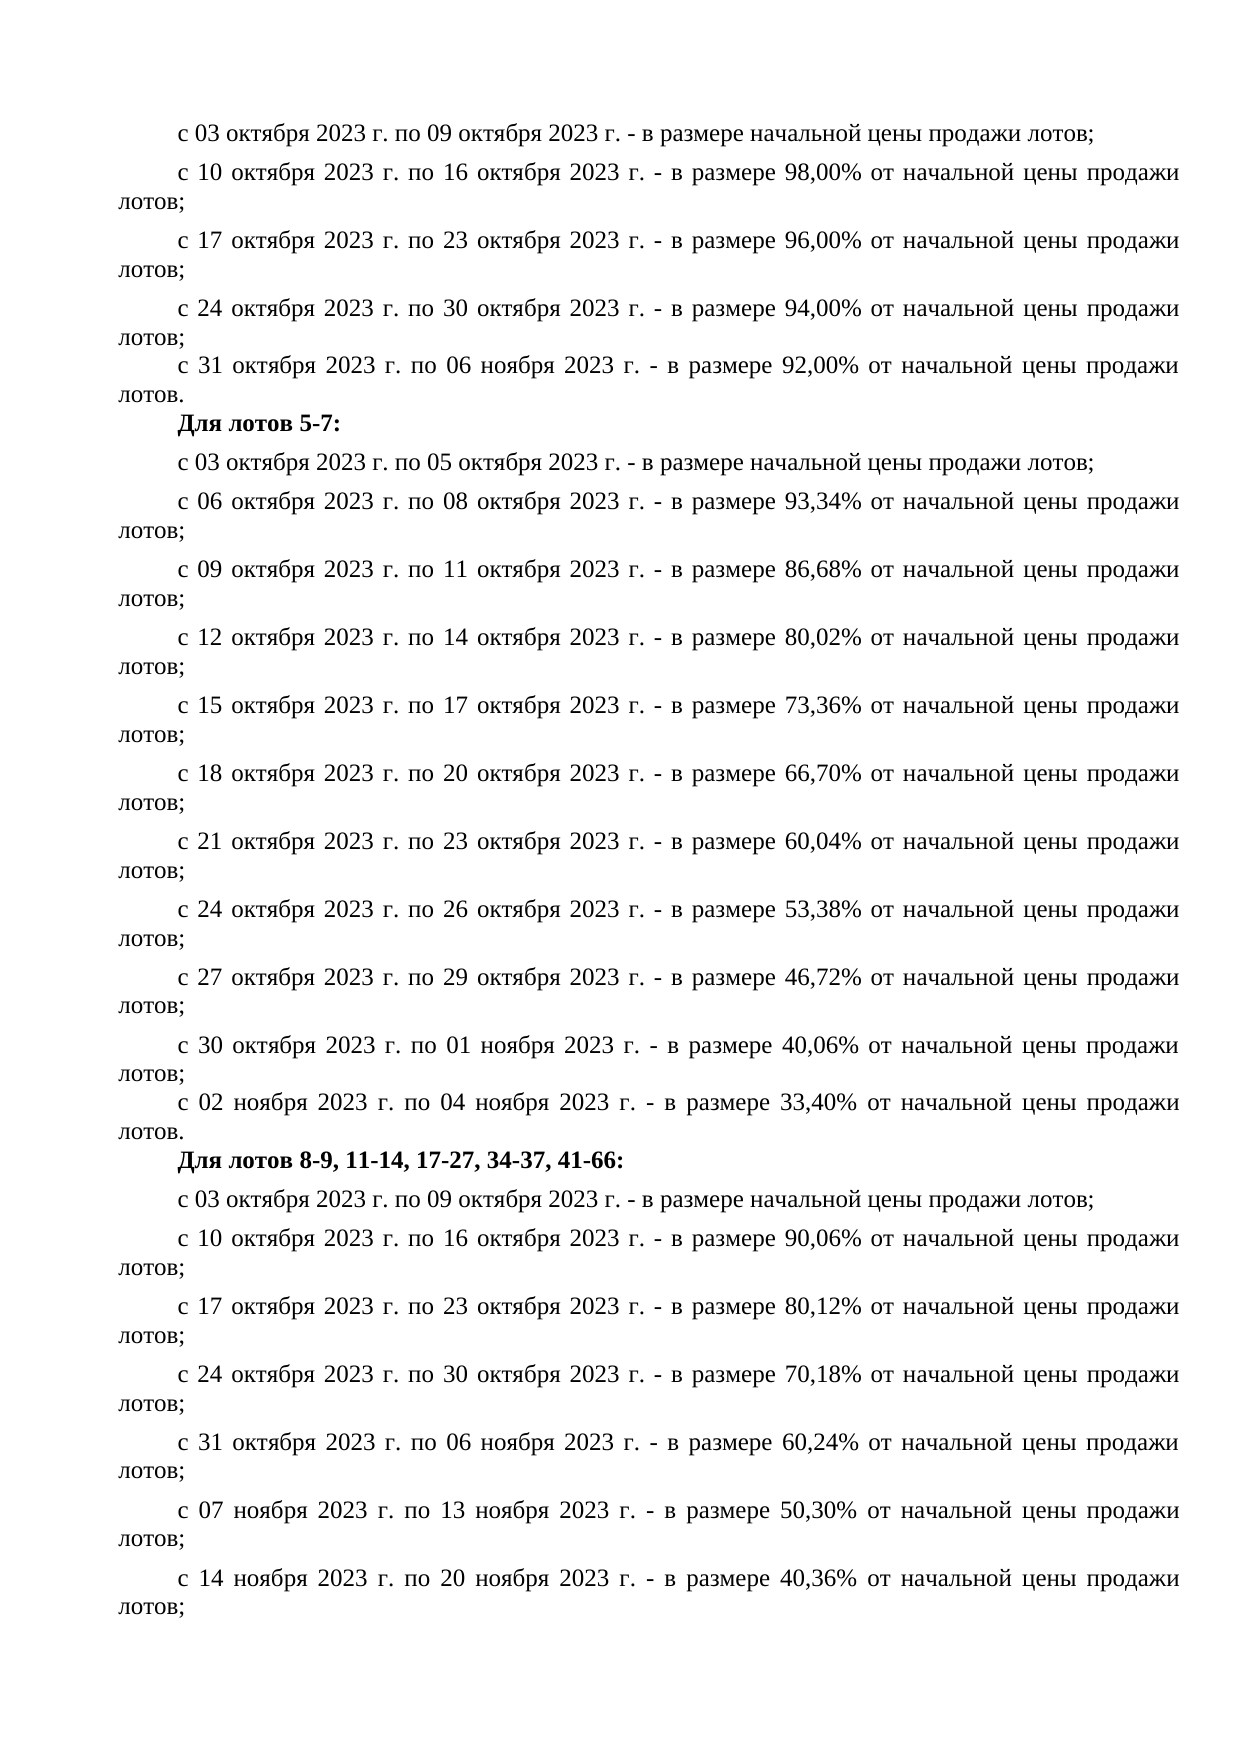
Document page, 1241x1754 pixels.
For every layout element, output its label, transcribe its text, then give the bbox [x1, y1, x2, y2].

text с 15 октября 2023 г. по 17 октября 2023 г. - в размере 73,36% от начальной цены продажи лотов; [118, 690, 1181, 748]
text с 24 октября 2023 г. по 26 октября 2023 г. - в размере 53,38% от начальной цены продажи лотов; [118, 894, 1181, 951]
text с 03 октября 2023 г. по 09 октября 2023 г. - в размере начальной цены продажи лотов; [118, 1184, 1181, 1213]
text с 31 октября 2023 г. по 06 ноября 2023 г. - в размере 60,24% от начальной цены продажи лотов; [118, 1427, 1181, 1484]
text с 30 октября 2023 г. по 01 ноября 2023 г. - в размере 40,06% от начальной цены продажи лотов; [118, 1030, 1181, 1087]
text с 02 ноября 2023 г. по 04 ноября 2023 г. - в размере 33,40% от начальной цены продажи лотов. [118, 1087, 1181, 1145]
text с 03 октября 2023 г. по 05 октября 2023 г. - в размере начальной цены продажи лотов; [118, 447, 1181, 476]
text с 10 октября 2023 г. по 16 октября 2023 г. - в размере 90,06% от начальной цены продажи лотов; [118, 1223, 1181, 1281]
text с 21 октября 2023 г. по 23 октября 2023 г. - в размере 60,04% от начальной цены продажи лотов; [118, 826, 1181, 883]
text Для лотов 5-7: [118, 408, 1181, 437]
text с 24 октября 2023 г. по 30 октября 2023 г. - в размере 70,18% от начальной цены продажи лотов; [118, 1359, 1181, 1416]
text с 14 ноября 2023 г. по 20 ноября 2023 г. - в размере 40,36% от начальной цены продажи лотов; [118, 1563, 1181, 1620]
text Для лотов 8-9, 11-14, 17-27, 34-37, 41-66: [118, 1145, 1181, 1173]
text с 17 октября 2023 г. по 23 октября 2023 г. - в размере 80,12% от начальной цены продажи лотов; [118, 1291, 1181, 1348]
text с 09 октября 2023 г. по 11 октября 2023 г. - в размере 86,68% от начальной цены продажи лотов; [118, 554, 1181, 612]
text с 17 октября 2023 г. по 23 октября 2023 г. - в размере 96,00% от начальной цены продажи лотов; [118, 225, 1181, 283]
text с 27 октября 2023 г. по 29 октября 2023 г. - в размере 46,72% от начальной цены продажи лотов; [118, 962, 1181, 1019]
text с 06 октября 2023 г. по 08 октября 2023 г. - в размере 93,34% от начальной цены продажи лотов; [118, 486, 1181, 544]
text с 18 октября 2023 г. по 20 октября 2023 г. - в размере 66,70% от начальной цены продажи лотов; [118, 758, 1181, 816]
text с 03 октября 2023 г. по 09 октября 2023 г. - в размере начальной цены продажи лотов; [118, 118, 1181, 147]
text с 07 ноября 2023 г. по 13 ноября 2023 г. - в размере 50,30% от начальной цены продажи лотов; [118, 1495, 1181, 1552]
text с 12 октября 2023 г. по 14 октября 2023 г. - в размере 80,02% от начальной цены продажи лотов; [118, 622, 1181, 680]
text с 31 октября 2023 г. по 06 ноября 2023 г. - в размере 92,00% от начальной цены продажи лотов. [118, 351, 1181, 408]
text с 24 октября 2023 г. по 30 октября 2023 г. - в размере 94,00% от начальной цены продажи лотов; [118, 293, 1181, 351]
text с 10 октября 2023 г. по 16 октября 2023 г. - в размере 98,00% от начальной цены продажи лотов; [118, 157, 1181, 215]
